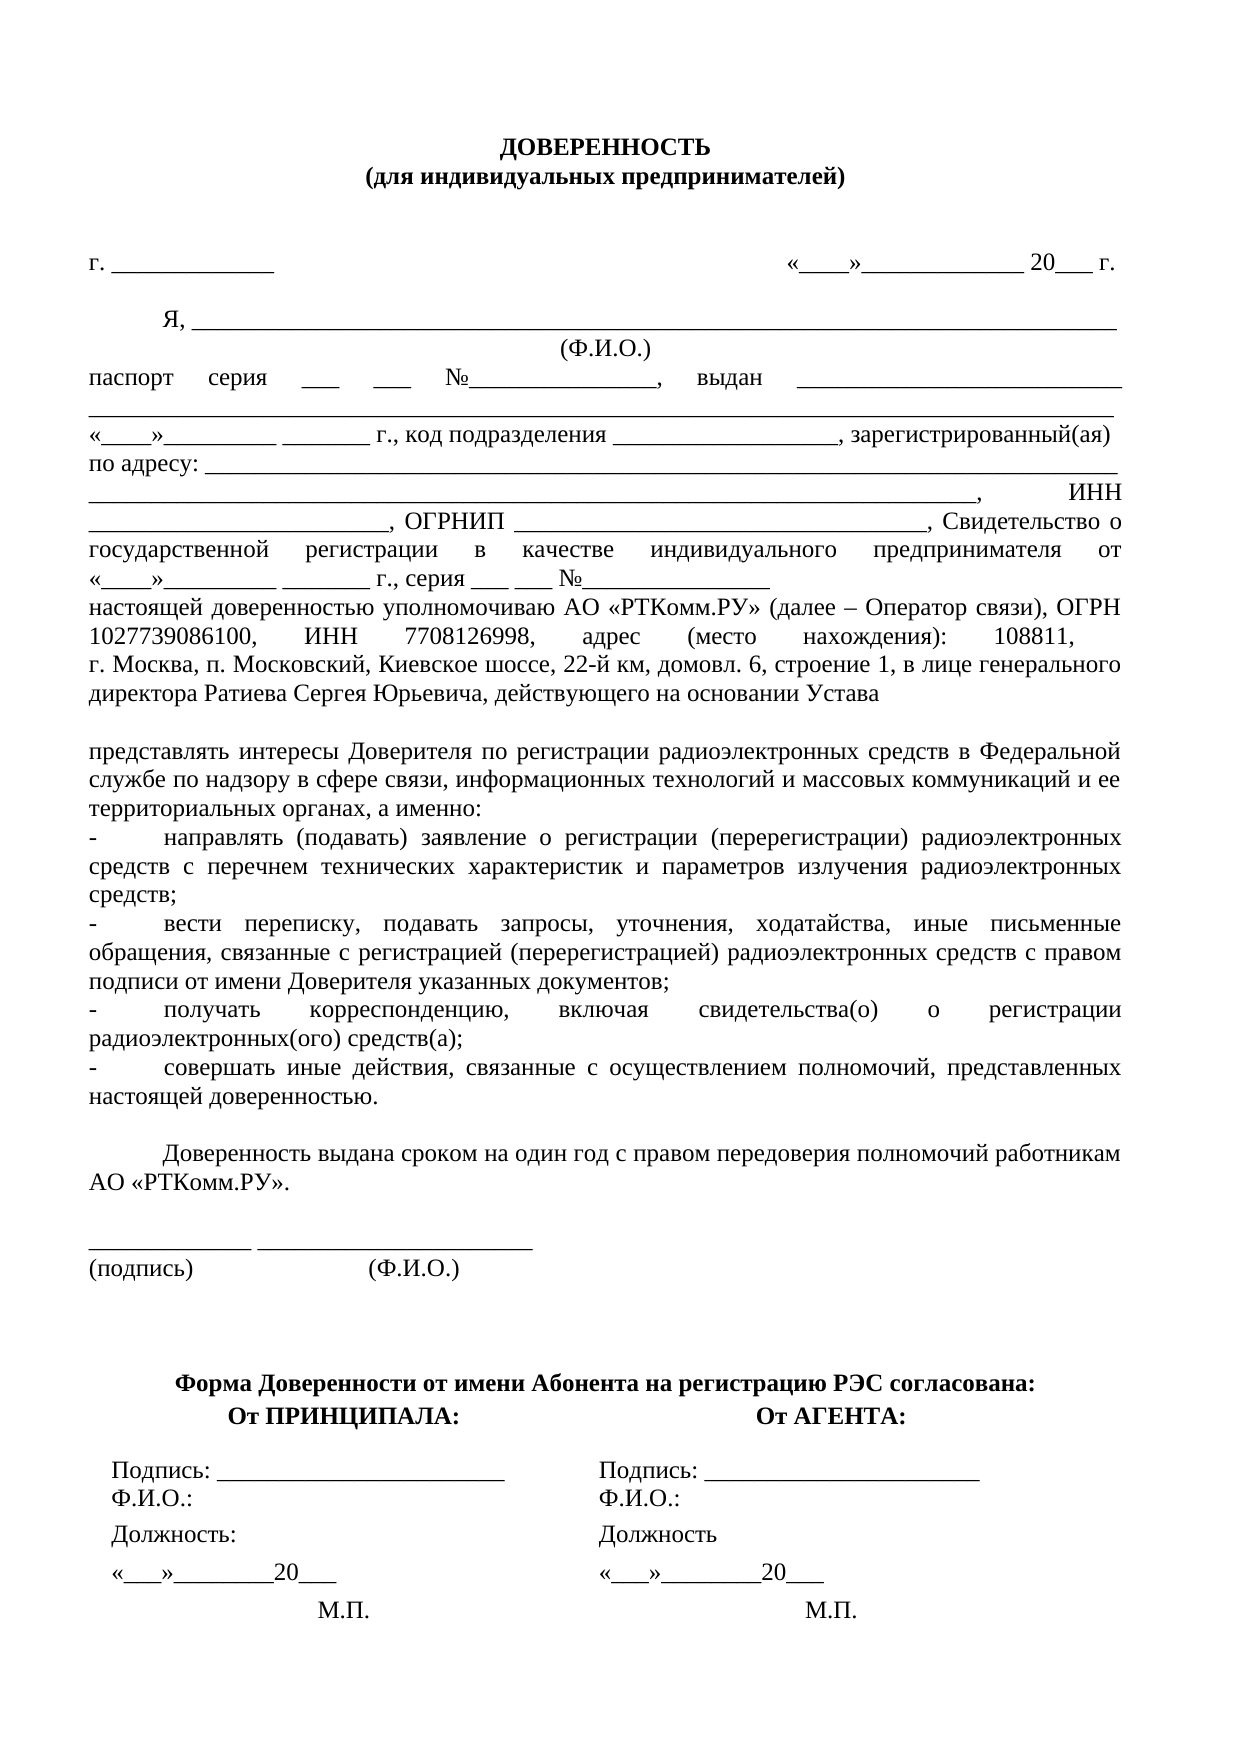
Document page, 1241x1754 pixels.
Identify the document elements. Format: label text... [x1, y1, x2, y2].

table_cell М.П. [100, 1596, 587, 1629]
table_cell «___»________20___ [100, 1558, 587, 1596]
text Форма Доверенности от имени Абонента на регистрацию РЭС согласована: [89, 1368, 1122, 1397]
text ДОВЕРЕННОСТЬ [89, 132, 1122, 161]
table_cell Подпись: _______________________ [100, 1434, 587, 1483]
table_cell Ф.И.О.: [100, 1484, 587, 1519]
text (подпись) (Ф.И.О.) [89, 1253, 1122, 1282]
table_cell Должность [588, 1519, 1075, 1557]
text настоящей доверенностью уполномочиваю АО «РТКомм.РУ» (далее – Оператор связи), ОГРН 1027739086100, ИНН 7708126998, адрес (место нахождения): 108811, г. Москва, п. Московский, Киевское шоссе, 22-й км, домовл. 6, строение 1, в лице генерального директора Ратиева Сергея Юрьевича, действующего на основании Устава [89, 592, 1122, 707]
table_cell «___»________20___ [588, 1558, 1075, 1596]
table_cell М.П. [588, 1596, 1075, 1629]
text (Ф.И.О.) [89, 333, 1122, 362]
text - совершать иные действия, связанные с осуществлением полномочий, представленных настоящей доверенностью. [89, 1052, 1122, 1109]
text (для индивидуальных предпринимателей) [89, 161, 1122, 189]
text - вести переписку, подавать запросы, уточнения, ходатайства, иные письменные обращения, связанные с регистрацией (перерегистрацией) радиоэлектронных средств с правом подписи от имени Доверителя указанных документов; [89, 908, 1122, 994]
text Я, __________________________________________________________________________ [89, 304, 1122, 333]
table_cell Подпись: ______________________ [588, 1434, 1075, 1483]
text по адресу: _________________________________________________________________________ [89, 448, 1122, 477]
text представлять интересы Доверителя по регистрации радиоэлектронных средств в Федеральной службе по надзору в сфере связи, информационных технологий и массовых коммуникаций и ее территориальных органах, а именно: [89, 736, 1122, 822]
text _____________ ______________________ [89, 1224, 1122, 1253]
table_cell Ф.И.О.: [588, 1484, 1075, 1519]
table_cell Должность: [100, 1519, 587, 1557]
text Доверенность выдана сроком на один год с правом передоверия полномочий работникам АО «РТКомм.РУ». [89, 1138, 1122, 1196]
text - направлять (подавать) заявление о регистрации (перерегистрации) радиоэлектронных средств с перечнем технических характеристик и параметров излучения радиоэлектронных средств; [89, 822, 1122, 908]
text - получать корреспонденцию, включая свидетельства(о) о регистрации радиоэлектронных(ого) средств(а); [89, 994, 1122, 1052]
text паспорт серия ___ ___ №_______________, выдан __________________________ __________________________________________________________________________________ «____»_________ _______ г., код подразделения __________________, зарегистрированный(ая) [89, 362, 1122, 448]
text _______________________________________________________________________, ИНН ________________________, ОГРНИП _________________________________, Свидетельство о государственной регистрации в качестве индивидуального предпринимателя от «____»_________ _______ г., серия ___ ___ №_______________ [89, 477, 1122, 592]
text г. _____________ «____»_____________ 20___ г. [89, 247, 1122, 276]
table_header От ПРИНЦИПАЛА: [100, 1397, 587, 1434]
table_header От АГЕНТА: [588, 1397, 1075, 1434]
